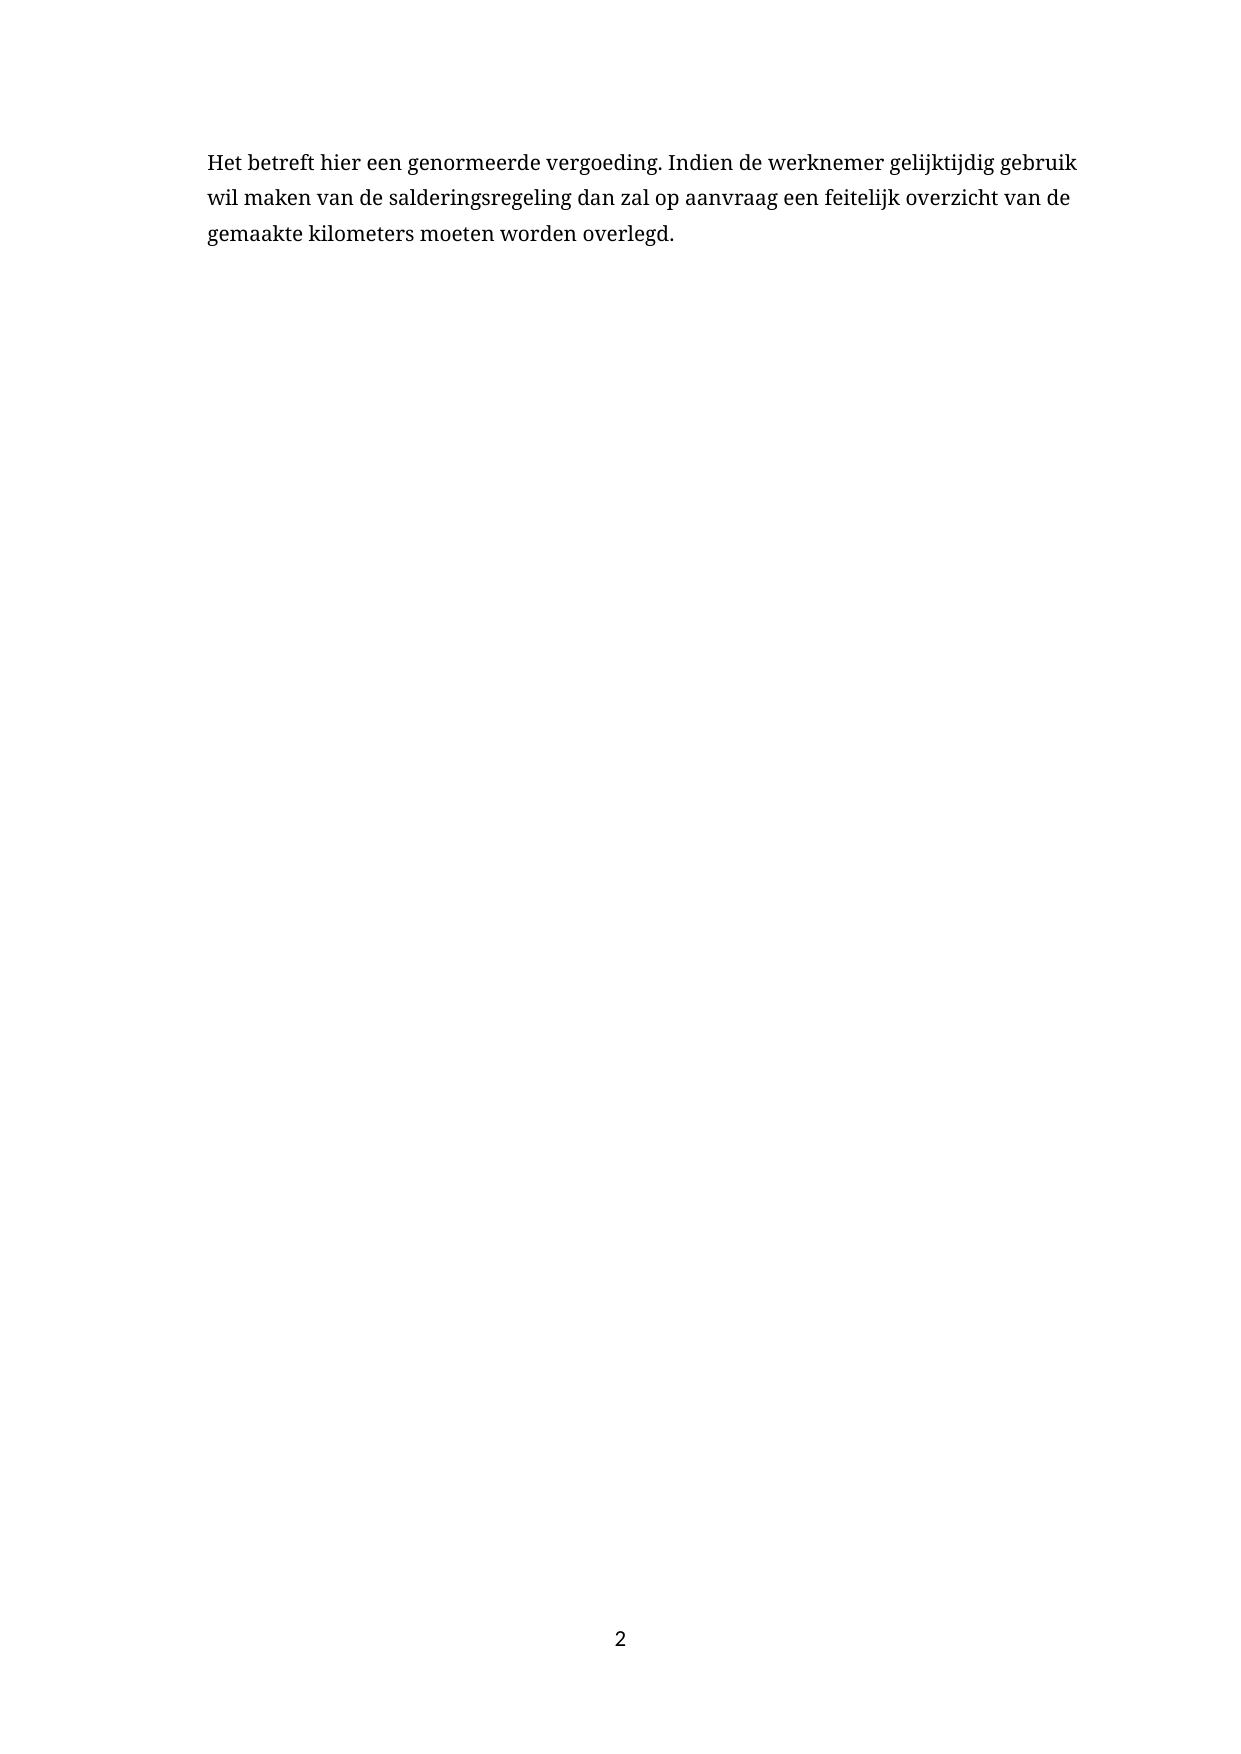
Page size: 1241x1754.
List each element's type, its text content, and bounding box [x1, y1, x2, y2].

text Het betreft hier een genormeerde vergoeding. Indien de werknemer gelijktijdig gebruik wil maken van de salderingsregeling dan zal op aanvraag een feitelijk overzicht van de gemaakte kilometers moeten worden overlegd. [177, 148, 1091, 247]
